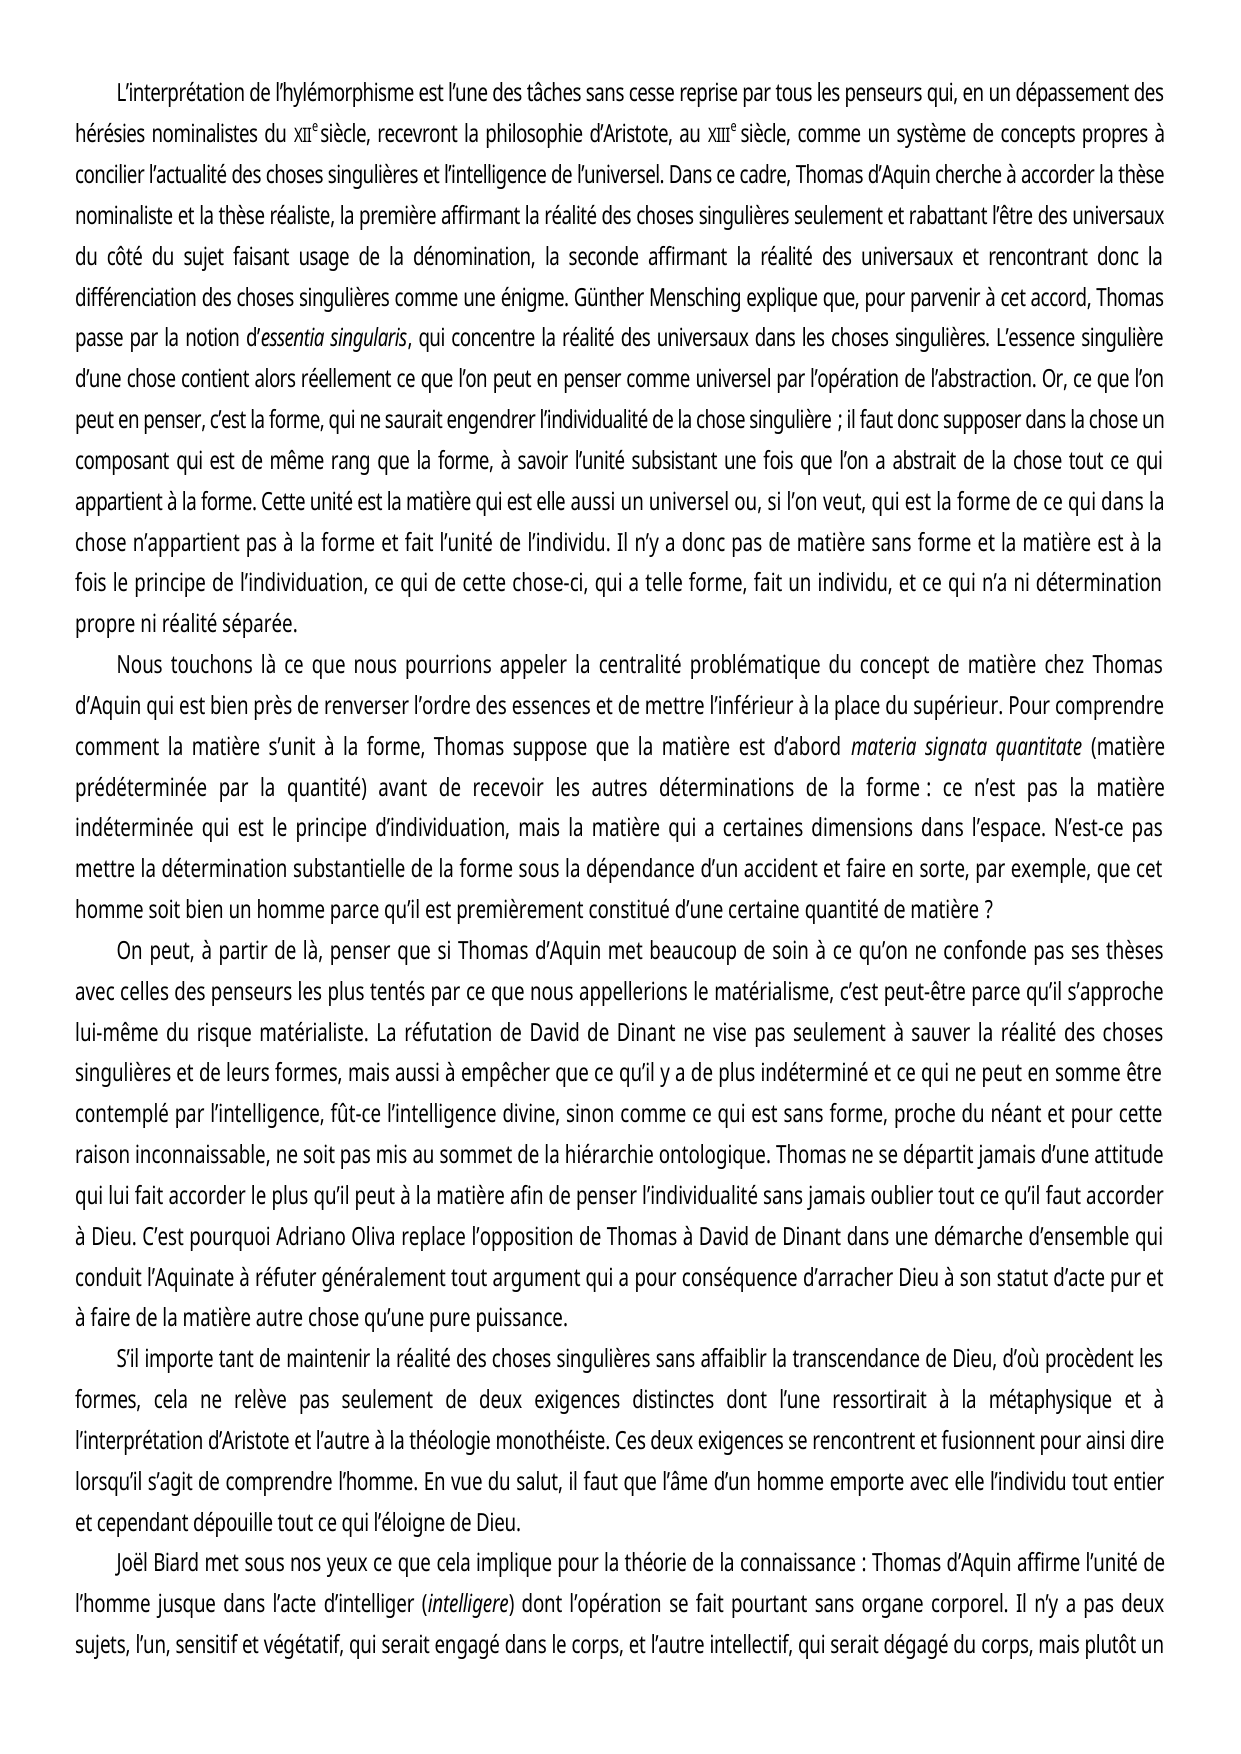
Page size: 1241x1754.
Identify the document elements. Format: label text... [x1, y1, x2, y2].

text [75, 1545, 1165, 1661]
text L’interprétation de l’hylémorphisme est l’une des tâches sans cesse reprise par tous les penseurs qui, en un dépassement des hérésies nominalistes du xiie siècle, recevront la philosophie d’Aristote, au xiiie siècle, comme un système de concepts propres à concilier l’actualité des choses singulières et l’intelligence de l’universel. Dans ce cadre, Thomas d’Aquin cherche à accorder la thèse nominaliste et la thèse réaliste, la première affirmant la réalité des choses singulières seulement et rabattant l’être des universaux du côté du sujet faisant usage de la dénomination, la seconde affirmant la réalité des universaux et rencontrant donc la différenciation des choses singulières comme une énigme. Günther Mensching explique que, pour parvenir à cet accord, Thomas passe par la notion d’essentia singularis, qui concentre la réalité des universaux dans les choses singulières. L’essence singulière d’une chose contient alors réellement ce que l’on peut en penser comme universel par l’opération de l’abstraction. Or, ce que l’on peut en penser, c’est la forme, qui ne saurait engendrer l’individualité de la chose singulière ; il faut donc supposer dans la chose un composant qui est de même rang que la forme, à savoir l’unité subsistant une fois que l’on a abstrait de la chose tout ce qui appartient à la forme. Cette unité est la matière qui est elle aussi un universel ou, si l’on veut, qui est la forme de ce qui dans la chose n’appartient pas à la forme et fait l’unité de l’individu. Il n’y a donc pas de matière sans forme et la matière est à la fois le principe de l’individuation, ce qui de cette chose-ci, qui a telle forme, fait un individu, et ce qui n’a ni détermination propre ni réalité séparée. [75, 75, 1165, 640]
text Nous touchons là ce que nous pourrions appeler la centralité problématique du concept de matière chez Thomas d’Aquin qui est bien près de renverser l’ordre des essences et de mettre l’inférieur à la place du supérieur. Pour comprendre comment la matière s’unit à la forme, Thomas suppose que la matière est d’abord materia signata quantitate (matière prédéterminée par la quantité) avant de recevoir les autres déterminations de la forme : ce n’est pas la matière indéterminée qui est le principe d’individuation, mais la matière qui a certaines dimensions dans l’espace. N’est-ce pas mettre la détermination substantielle de la forme sous la dépendance d’un accident et faire en sorte, par exemple, que cet homme soit bien un homme parce qu’il est premièrement constitué d’une certaine quantité de matière ? [75, 647, 1165, 926]
text S’il importe tant de maintenir la réalité des choses singulières sans affaiblir la transcendance de Dieu, d’où procèdent les formes, cela ne relève pas seulement de deux exigences distinctes dont l’une ressortirait à la métaphysique et à l’interprétation d’Aristote et l’autre à la théologie monothéiste. Ces deux exigences se rencontrent et fusionnent pour ainsi dire lorsqu’il s’agit de comprendre l’homme. En vue du salut, il faut que l’âme d’un homme emporte avec elle l’individu tout entier et cependant dépouille tout ce qui l’éloigne de Dieu. [75, 1341, 1165, 1538]
text On peut, à partir de là, penser que si Thomas d’Aquin met beaucoup de soin à ce qu’on ne confonde pas ses thèses avec celles des penseurs les plus tentés par ce que nous appellerions le matérialisme, c’est peut-être parce qu’il s’approche lui-même du risque matérialiste. La réfutation de David de Dinant ne vise pas seulement à sauver la réalité des choses singulières et de leurs formes, mais aussi à empêcher que ce qu’il y a de plus indéterminé et ce qui ne peut en somme être contemplé par l’intelligence, fût-ce l’intelligence divine, sinon comme ce qui est sans forme, proche du néant et pour cette raison inconnaissable, ne soit pas mis au sommet de la hiérarchie ontologique. Thomas ne se départit jamais d’une attitude qui lui fait accorder le plus qu’il peut à la matière afin de penser l’individualité sans jamais oublier tout ce qu’il faut accorder à Dieu. C’est pourquoi Adriano Oliva replace l’opposition de Thomas à David de Dinant dans une démarche d’ensemble qui conduit l’Aquinate à réfuter généralement tout argument qui a pour conséquence d’arracher Dieu à son statut d’acte pur et à faire de la matière autre chose qu’une pure puissance. [75, 932, 1165, 1334]
